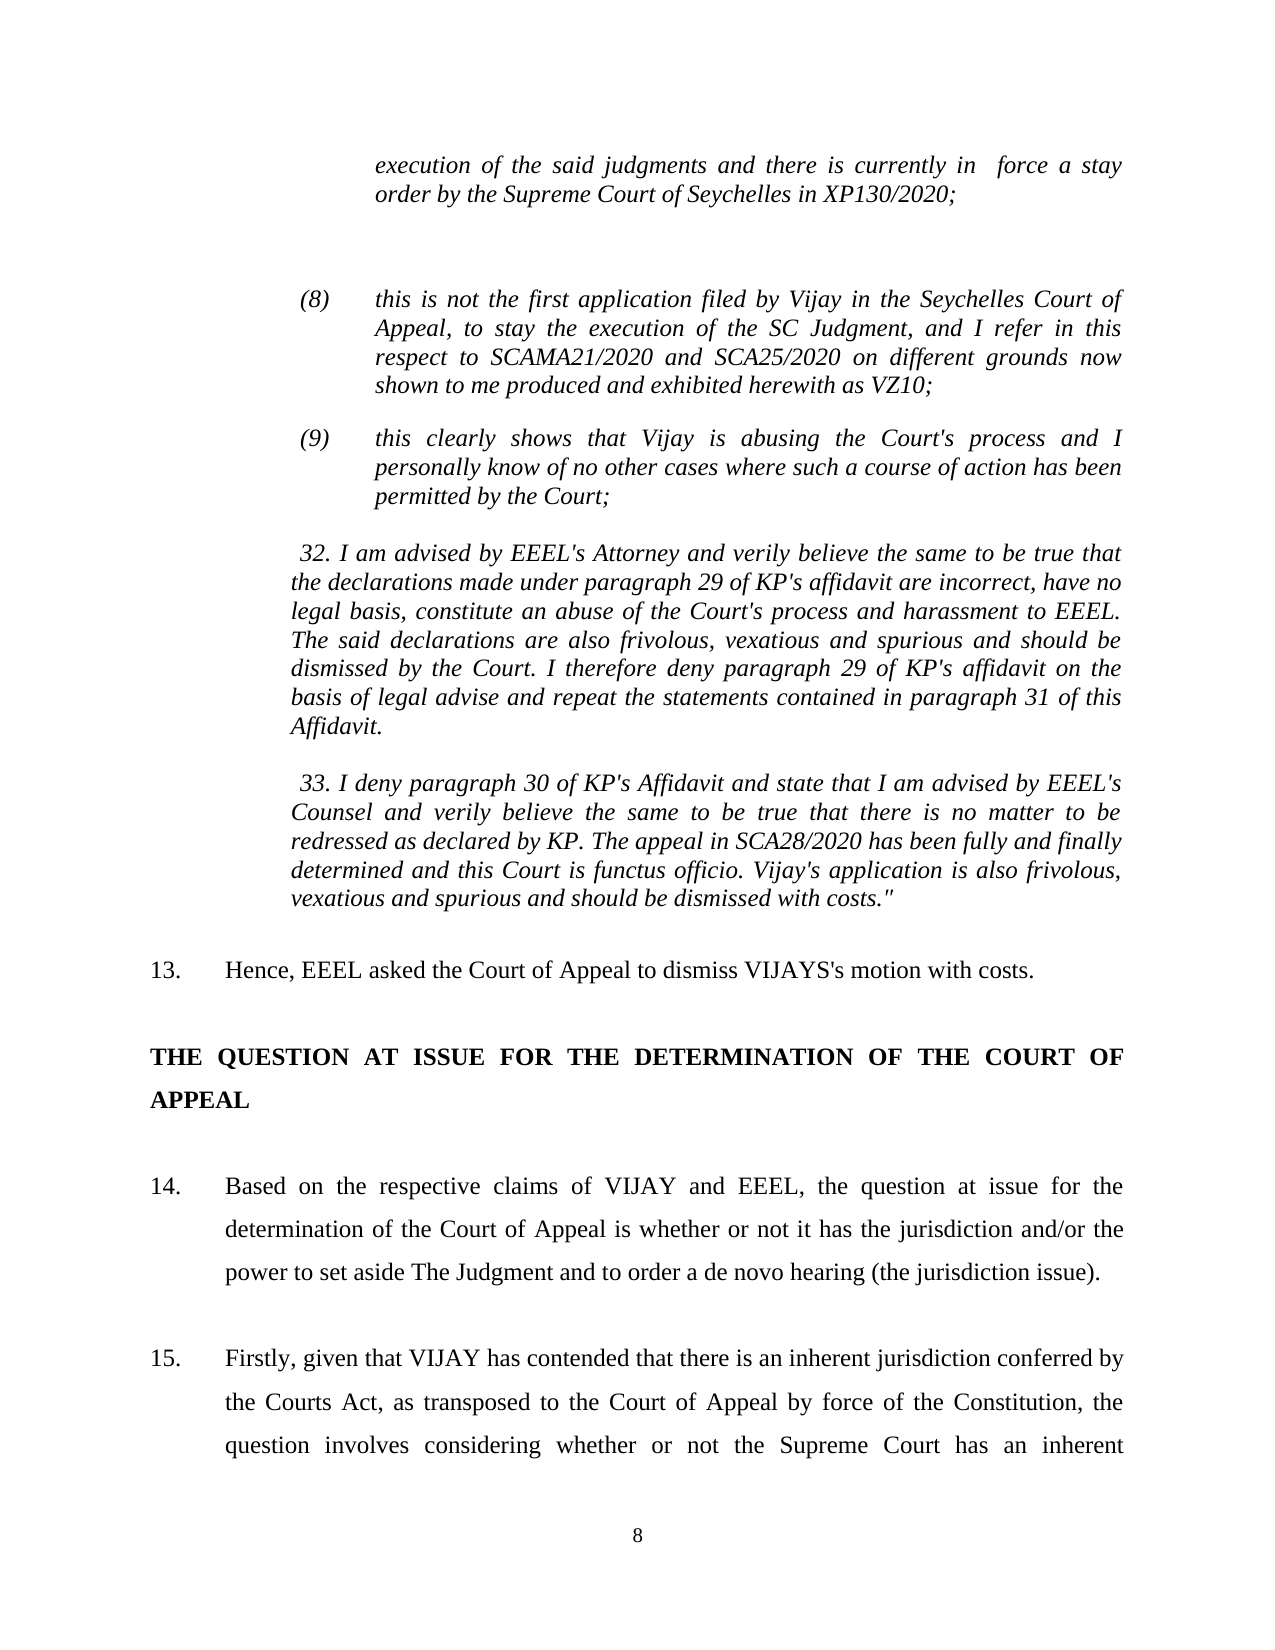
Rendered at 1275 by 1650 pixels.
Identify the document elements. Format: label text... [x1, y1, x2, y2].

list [150, 1343, 1125, 1458]
text THE QUESTION AT ISSUE FOR THE DETERMINATION OF THE COURT OF APPEAL [150, 1042, 1125, 1113]
list Hence, EEEL asked the Court of Appeal to dismiss VIJAYS's motion with costs. [150, 955, 1125, 984]
list 32. I am advised by EEEL's Attorney and verily believe the same to be true that the declarations made under paragraph 29 of KP's affidavit are incorrect, have no legal basis, constitute an abuse of the Court's process and harassment to EEEL. The said declarations are also frivolous, vexatious and spurious and should be dismissed by the Court. I therefore deny paragraph 29 of KP's affidavit on the basis of legal advise and repeat the statements contained in paragraph 31 of this Affidavit. [291, 538, 1125, 740]
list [300, 150, 1125, 207]
list Based on the respective claims of VIJAY and EEEL, the question at issue for the determination of the Court of Appeal is whether or not it has the jurisdiction and/or the power to set aside The Judgment and to order a de novo hearing (the jurisdiction issue). [150, 1171, 1125, 1286]
list this clearly shows that Vijay is abusing the Court's process and I personally know of no other cases where such a course of action has been permitted by the Court; [300, 423, 1125, 510]
list 33. I deny paragraph 30 of KP's Affidavit and state that I am advised by EEEL's Counsel and verily believe the same to be true that there is no matter to be redressed as declared by KP. The appeal in SCA28/2020 has been fully and finally determined and this Court is functus officio. Vijay's application is also frivolous, vexatious and spurious and should be dismissed with costs.″ [291, 768, 1125, 912]
list this is not the first application filed by Vijay in the Seychelles Court of Appeal, to stay the execution of the SC Judgment, and I refer in this respect to SCAMA21/2020 and SCA25/2020 on different grounds now shown to me produced and exhibited herewith as VZ10; [300, 284, 1125, 399]
